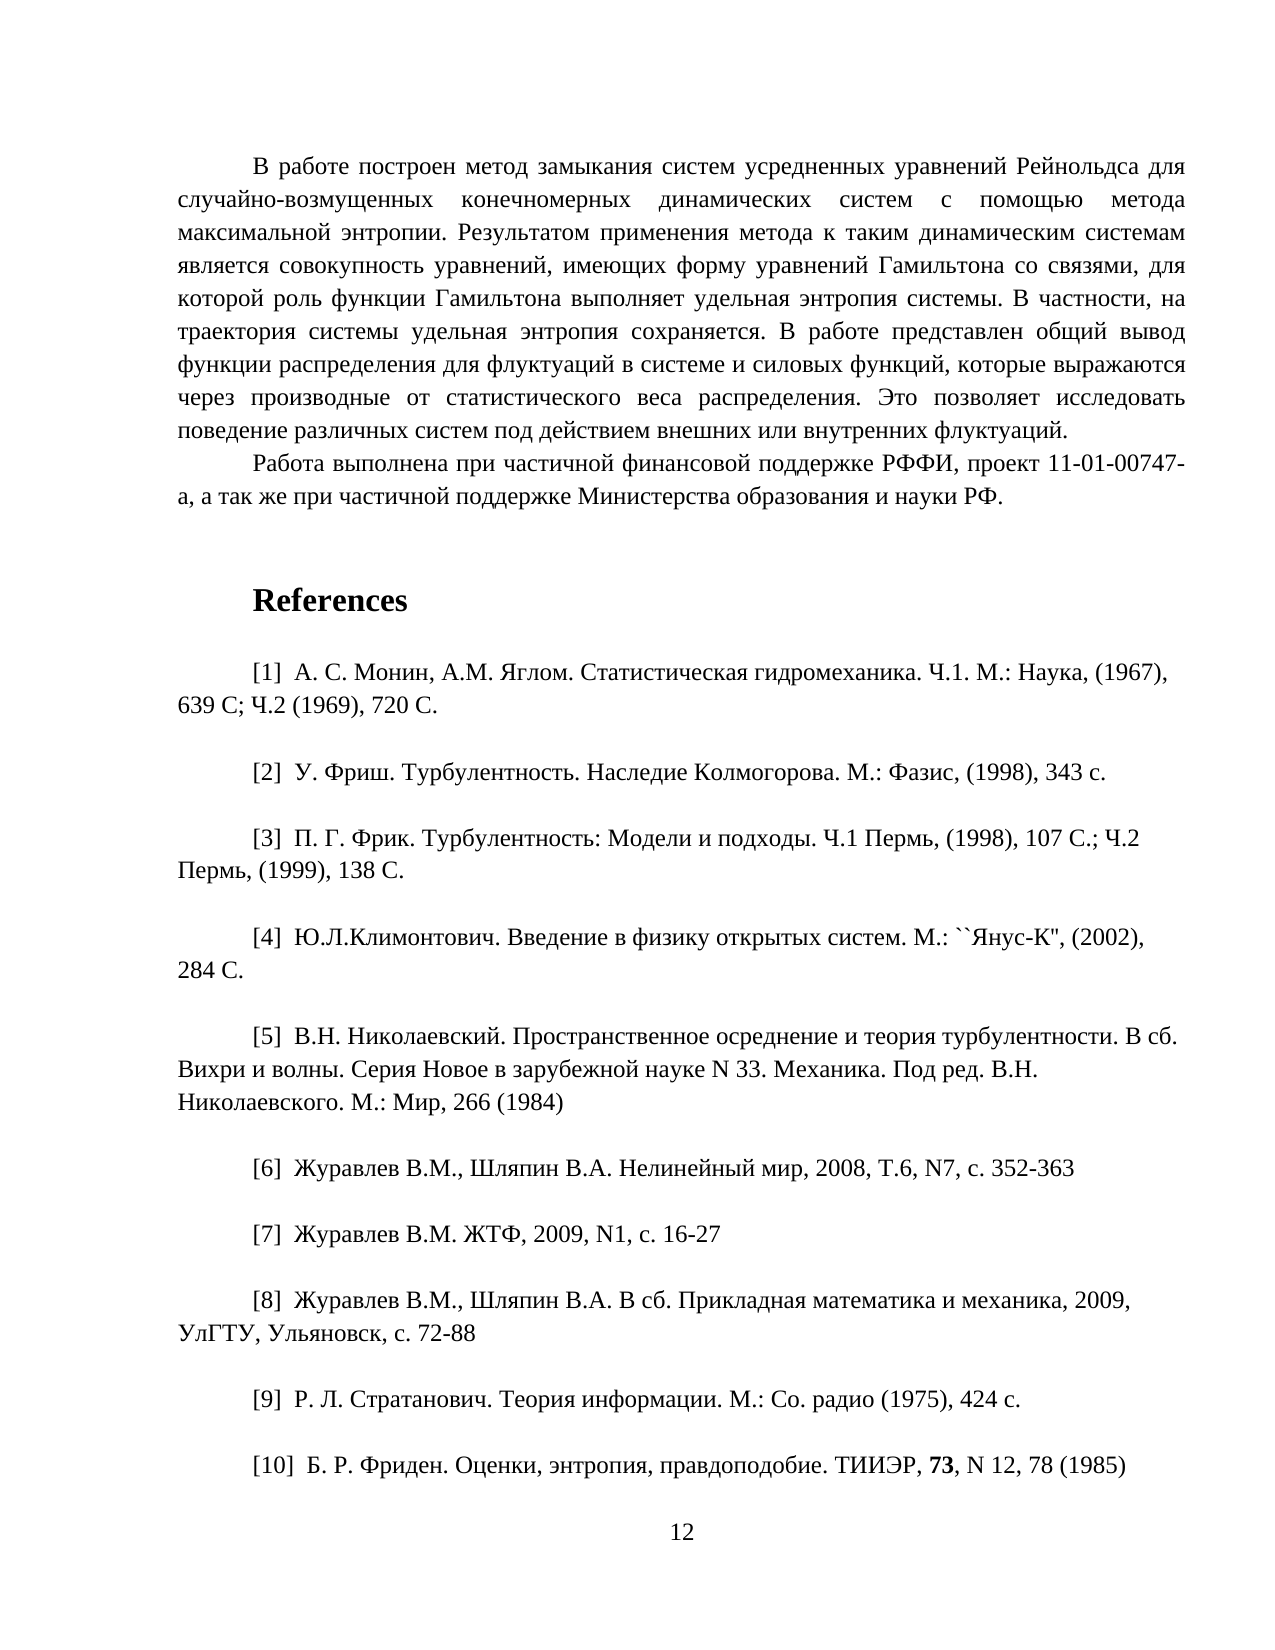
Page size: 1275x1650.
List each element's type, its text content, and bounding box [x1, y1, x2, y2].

text [10] Б. Р. Фриден. Оценки, энтропия, правдоподобие. ТИИЭР, 73, N 12, 78 (1985) [177, 1450, 1186, 1479]
text Работа выполнена при частичной финансовой поддержке РФФИ, проект 11-01-00747-а, а так же при частичной поддержке Министерства образования и науки РФ. [177, 448, 1186, 510]
text References [177, 580, 1186, 619]
text В работе построен метод замыкания систем усредненных уравнений Рейнольдса для случайно-возмущенных конечномерных динамических систем с помощью метода максимальной энтропии. Результатом применения метода к таким динамическим системам является совокупность уравнений, имеющих форму уравнений Гамильтона со связями, для которой роль функции Гамильтона выполняет удельная энтропия системы. В частности, на траектория системы удельная энтропия сохраняется. В работе представлен общий вывод функции распределения для флуктуаций в системе и силовых функций, которые выражаются через производные от статистического веса распределения. Это позволяет исследовать поведение различных систем под действием внешних или внутренних флуктуаций. [177, 151, 1186, 444]
text [4] Ю.Л.Климонтович. Введение в физику открытых систем. М.: ``Янус-К'', (2002), 284 C. [177, 922, 1186, 983]
text [9] Р. Л. Стратанович. Теория информации. М.: Со. радио (1975), 424 с. [177, 1384, 1186, 1413]
text [1] А. С. Монин, А.М. Яглом. Статистическая гидромеханика. Ч.1. М.: Наука, (1967), 639 С; Ч.2 (1969), 720 С. [177, 657, 1186, 719]
text [5] В.Н. Николаевский. Пространственное осреднение и теория турбулентности. В сб. Вихри и волны. Серия Новое в зарубежной науке N 33. Механика. Под ред. В.Н. Николаевского. М.: Мир, 266 (1984) [177, 1021, 1186, 1116]
text [6] Журавлев В.М., Шляпин В.А. Нелинейный мир, 2008, Т.6, N7, c. 352-363 [177, 1153, 1186, 1182]
text [2] У. Фриш. Турбулентность. Наследие Колмогорова. М.: Фазис, (1998), 343 с. [177, 757, 1186, 785]
text [3] П. Г. Фрик. Турбулентность: Модели и подходы. Ч.1 Пермь, (1998), 107 C.; Ч.2 Пермь, (1999), 138 C. [177, 823, 1186, 884]
text [8] Журавлев В.М., Шляпин В.А. В сб. Прикладная математика и механика, 2009, УлГТУ, Ульяновск, с. 72-88 [177, 1285, 1186, 1347]
text [7] Журавлев В.М. ЖТФ, 2009, N1, c. 16-27 [177, 1219, 1186, 1248]
